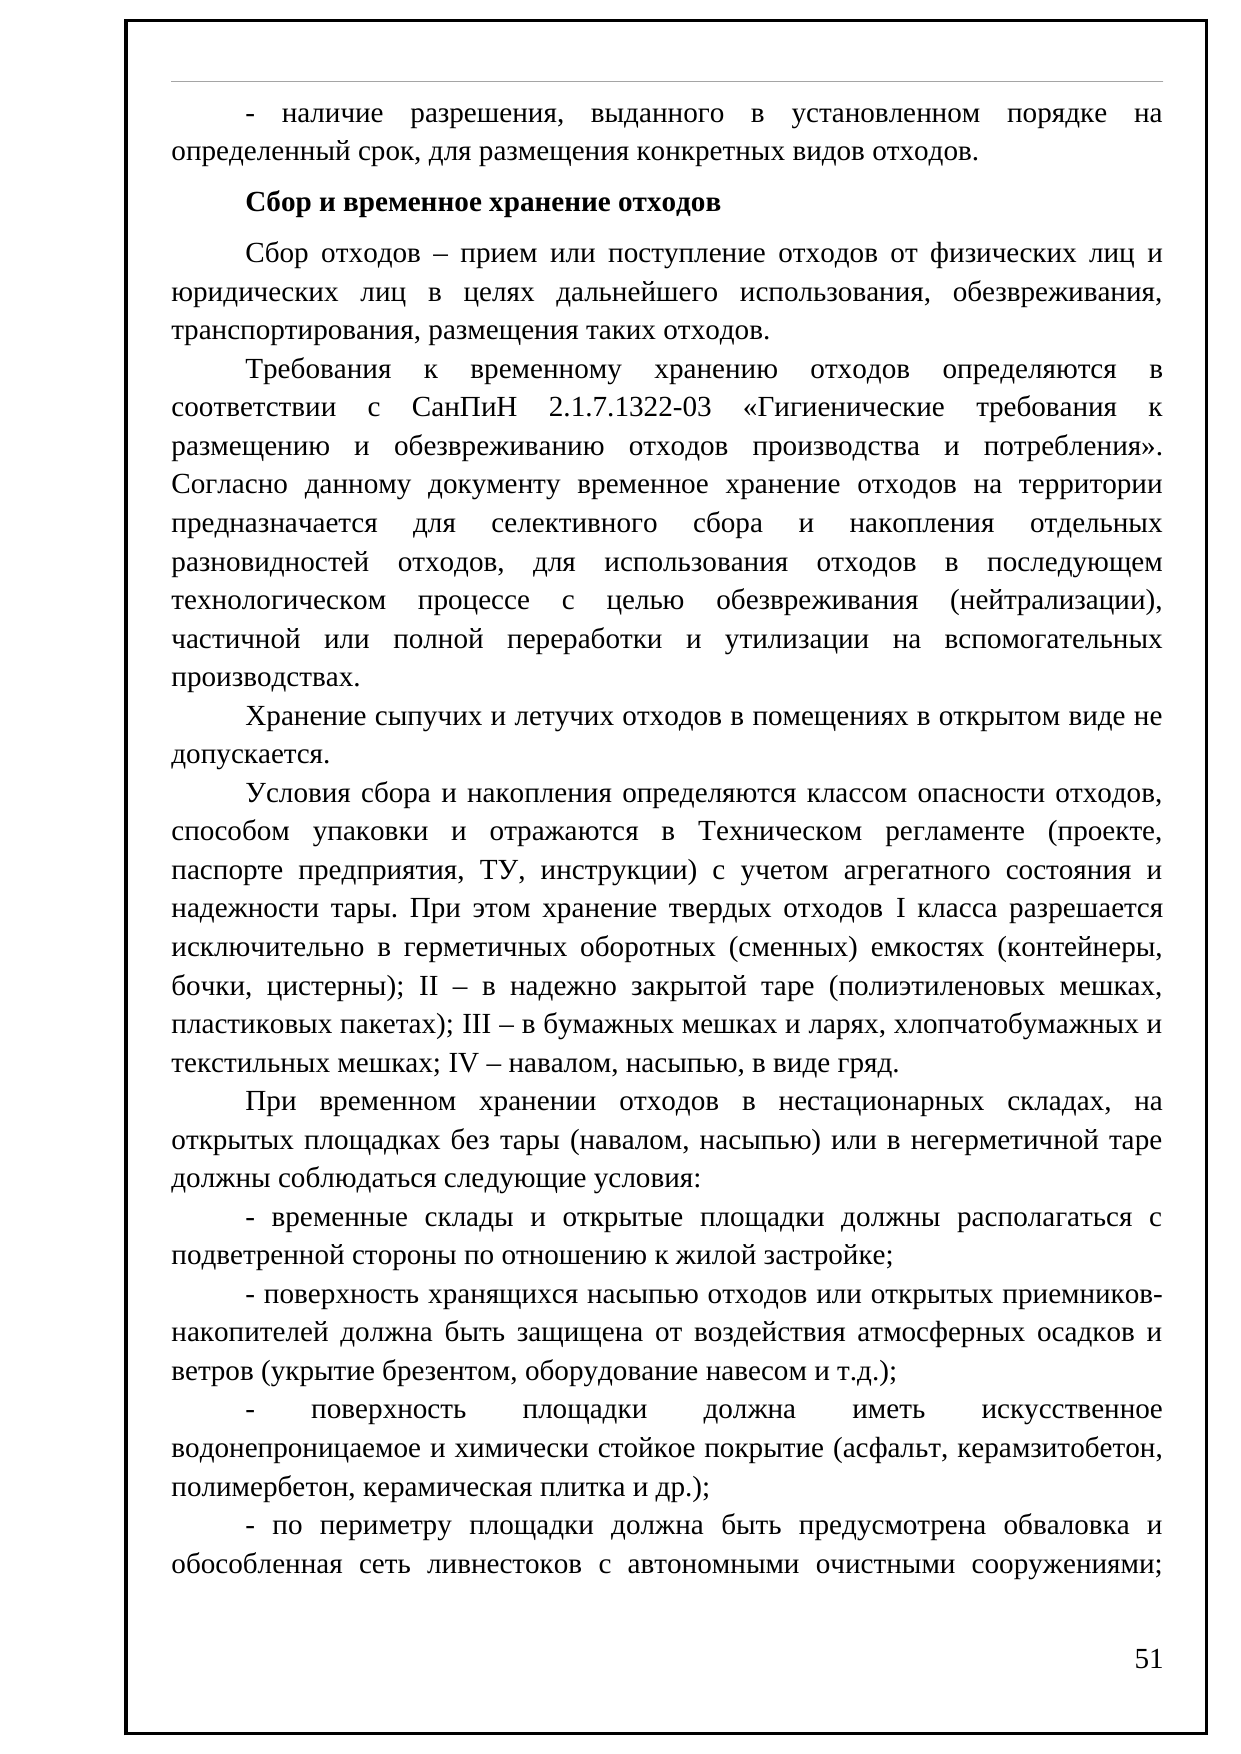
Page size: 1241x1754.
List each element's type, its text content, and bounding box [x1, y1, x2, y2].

text - временные склады и открытые площадки должны располагаться с подветренной стороны по отношению к жилой застройке; [171, 1199, 1163, 1271]
text Условия сбора и накопления определяются классом опасности отходов, способом упаковки и отражаются в Техническом регламенте (проекте, паспорте предприятия, ТУ, инструкции) с учетом агрегатного состояния и надежности тары. При этом хранение твердых отходов I класса разрешается исключительно в герметичных оборотных (сменных) емкостях (контейнеры, бочки, цистерны); II – в надежно закрытой таре (полиэтиленовых мешках, пластиковых пакетах); III – в бумажных мешках и ларях, хлопчатобумажных и текстильных мешках; IV – навалом, насыпью, в виде гряд. [171, 775, 1163, 1078]
text - поверхность хранящихся насыпью отходов или открытых приемников-накопителей должна быть защищена от воздействия атмосферных осадков и ветров (укрытие брезентом, оборудование навесом и т.д.); [171, 1276, 1163, 1387]
subtitle Сбор и временное хранение отходов [171, 184, 1163, 218]
text - наличие разрешения, выданного в установленном порядке на определенный срок, для размещения конкретных видов отходов. [171, 95, 1163, 167]
text При временном хранении отходов в нестационарных складах, на открытых площадках без тары (навалом, насыпью) или в негерметичной таре должны соблюдаться следующие условия: [171, 1083, 1163, 1194]
text Требования к временному хранению отходов определяются в соответствии с СанПиН 2.1.7.1322-03 «Гигиенические требования к размещению и обезвреживанию отходов производства и потребления». Согласно данному документу временное хранение отходов на территории предназначается для селективного сбора и накопления отдельных разновидностей отходов, для использования отходов в последующем технологическом процессе с целью обезвреживания (нейтрализации), частичной или полной переработки и утилизации на вспомогательных производствах. [171, 351, 1163, 693]
text Хранение сыпучих и летучих отходов в помещениях в открытом виде не допускается. [171, 698, 1163, 770]
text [171, 1507, 1163, 1579]
text - поверхность площадки должна иметь искусственное водонепроницаемое и химически стойкое покрытие (асфальт, керамзитобетон, полимербетон, керамическая плитка и др.); [171, 1392, 1163, 1502]
text Сбор отходов – прием или поступление отходов от физических лиц и юридических лиц в целях дальнейшего использования, обезвреживания, транспортирования, размещения таких отходов. [171, 235, 1163, 346]
